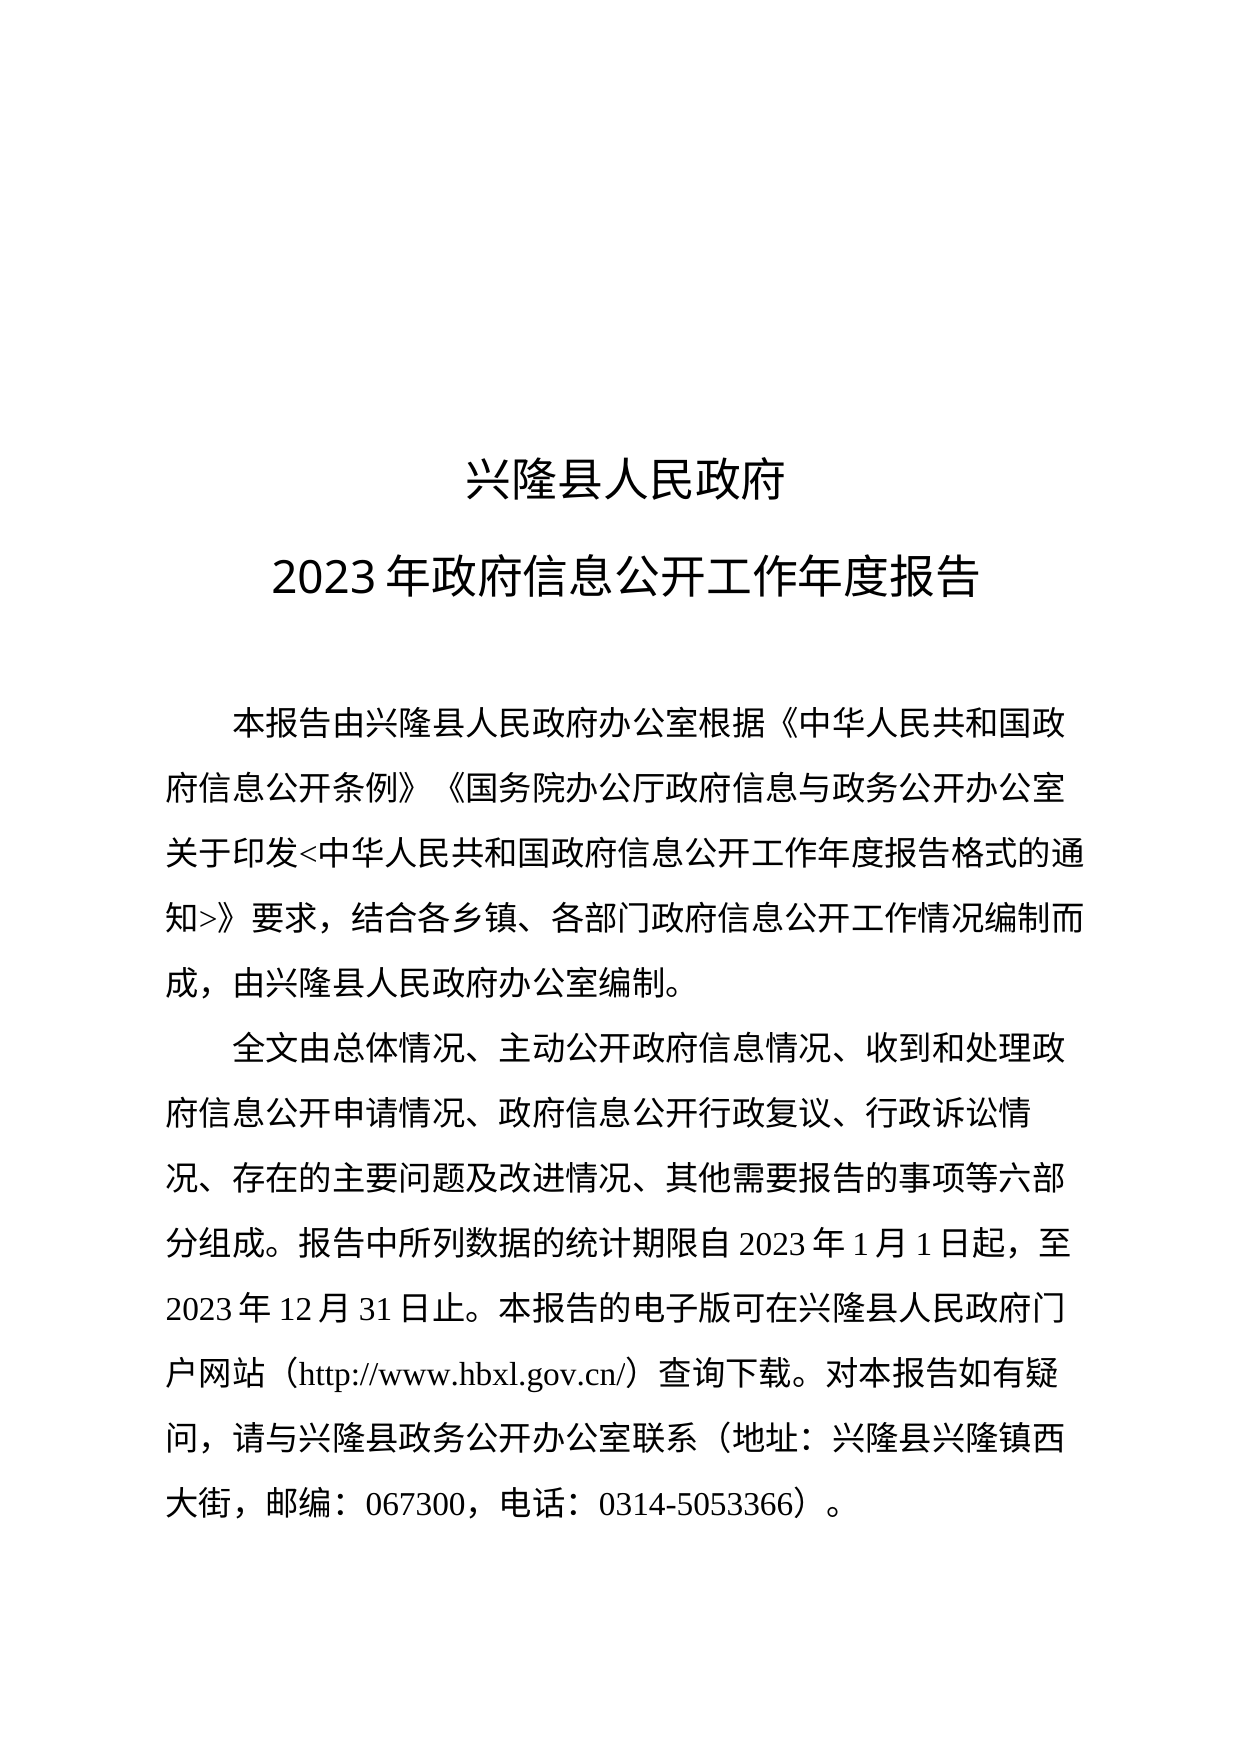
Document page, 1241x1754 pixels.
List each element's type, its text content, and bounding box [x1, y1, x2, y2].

text 兴隆县人民政府 [165, 428, 1087, 525]
text 全文由总体情况、主动公开政府信息情况、收到和处理政府信息公开申请情况、政府信息公开行政复议、行政诉讼情况、存在的主要问题及改进情况、其他需要报告的事项等六部分组成。报告中所列数据的统计期限自2023年1月1日起，至2023年12月31日止。本报告的电子版可在兴隆县人民政府门户网站（http://www.hbxl.gov.cn/）查询下载。对本报告如有疑问，请与兴隆县政务公开办公室联系（地址：兴隆县兴隆镇西大街，邮编：067300，电话：0314-5053366）。 [165, 1013, 1087, 1533]
text 2023年政府信息公开工作年度报告 [165, 525, 1087, 623]
text 本报告由兴隆县人民政府办公室根据《中华人民共和国政府信息公开条例》《国务院办公厅政府信息与政务公开办公室关于印发<中华人民共和国政府信息公开工作年度报告格式的通知>》要求，结合各乡镇、各部门政府信息公开工作情况编制而成，由兴隆县人民政府办公室编制。 [165, 688, 1087, 1013]
